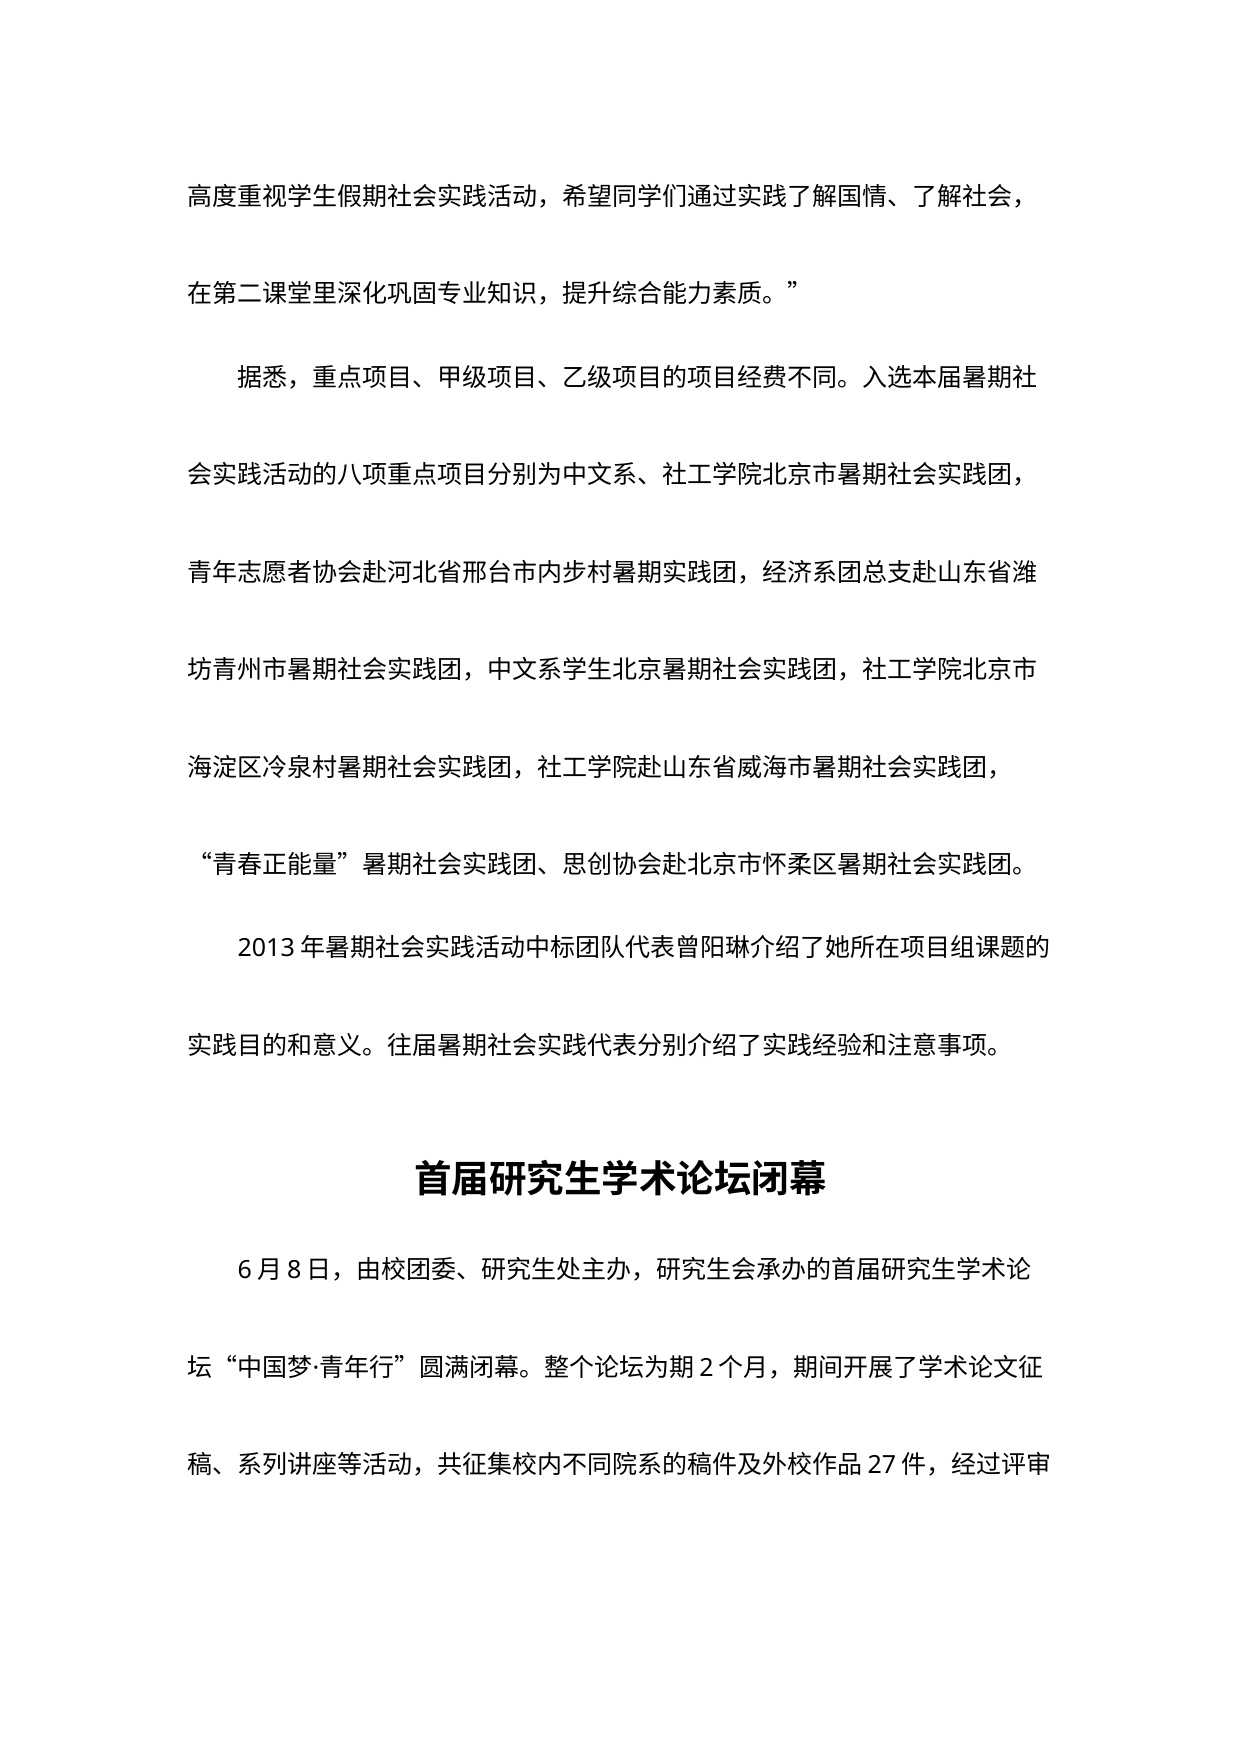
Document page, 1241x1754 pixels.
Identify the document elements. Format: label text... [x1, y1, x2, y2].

text 据悉，重点项目、甲级项目、乙级项目的项目经费不同。入选本届暑期社会实践活动的八项重点项目分别为中文系、社工学院北京市暑期社会实践团，青年志愿者协会赴河北省邢台市内步村暑期实践团，经济系团总支赴山东省潍坊青州市暑期社会实践团，中文系学生北京暑期社会实践团，社工学院北京市海淀区冷泉村暑期社会实践团，社工学院赴山东省威海市暑期社会实践团，“青春正能量”暑期社会实践团、思创协会赴北京市怀柔区暑期社会实践团。 [187, 343, 1053, 895]
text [187, 162, 1053, 324]
text 首届研究生学术论坛闭幕 [187, 1143, 1053, 1208]
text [187, 1235, 1053, 1495]
text 2013年暑期社会实践活动中标团队代表曾阳琳介绍了她所在项目组课题的实践目的和意义。往届暑期社会实践代表分别介绍了实践经验和注意事项。 [187, 913, 1053, 1076]
